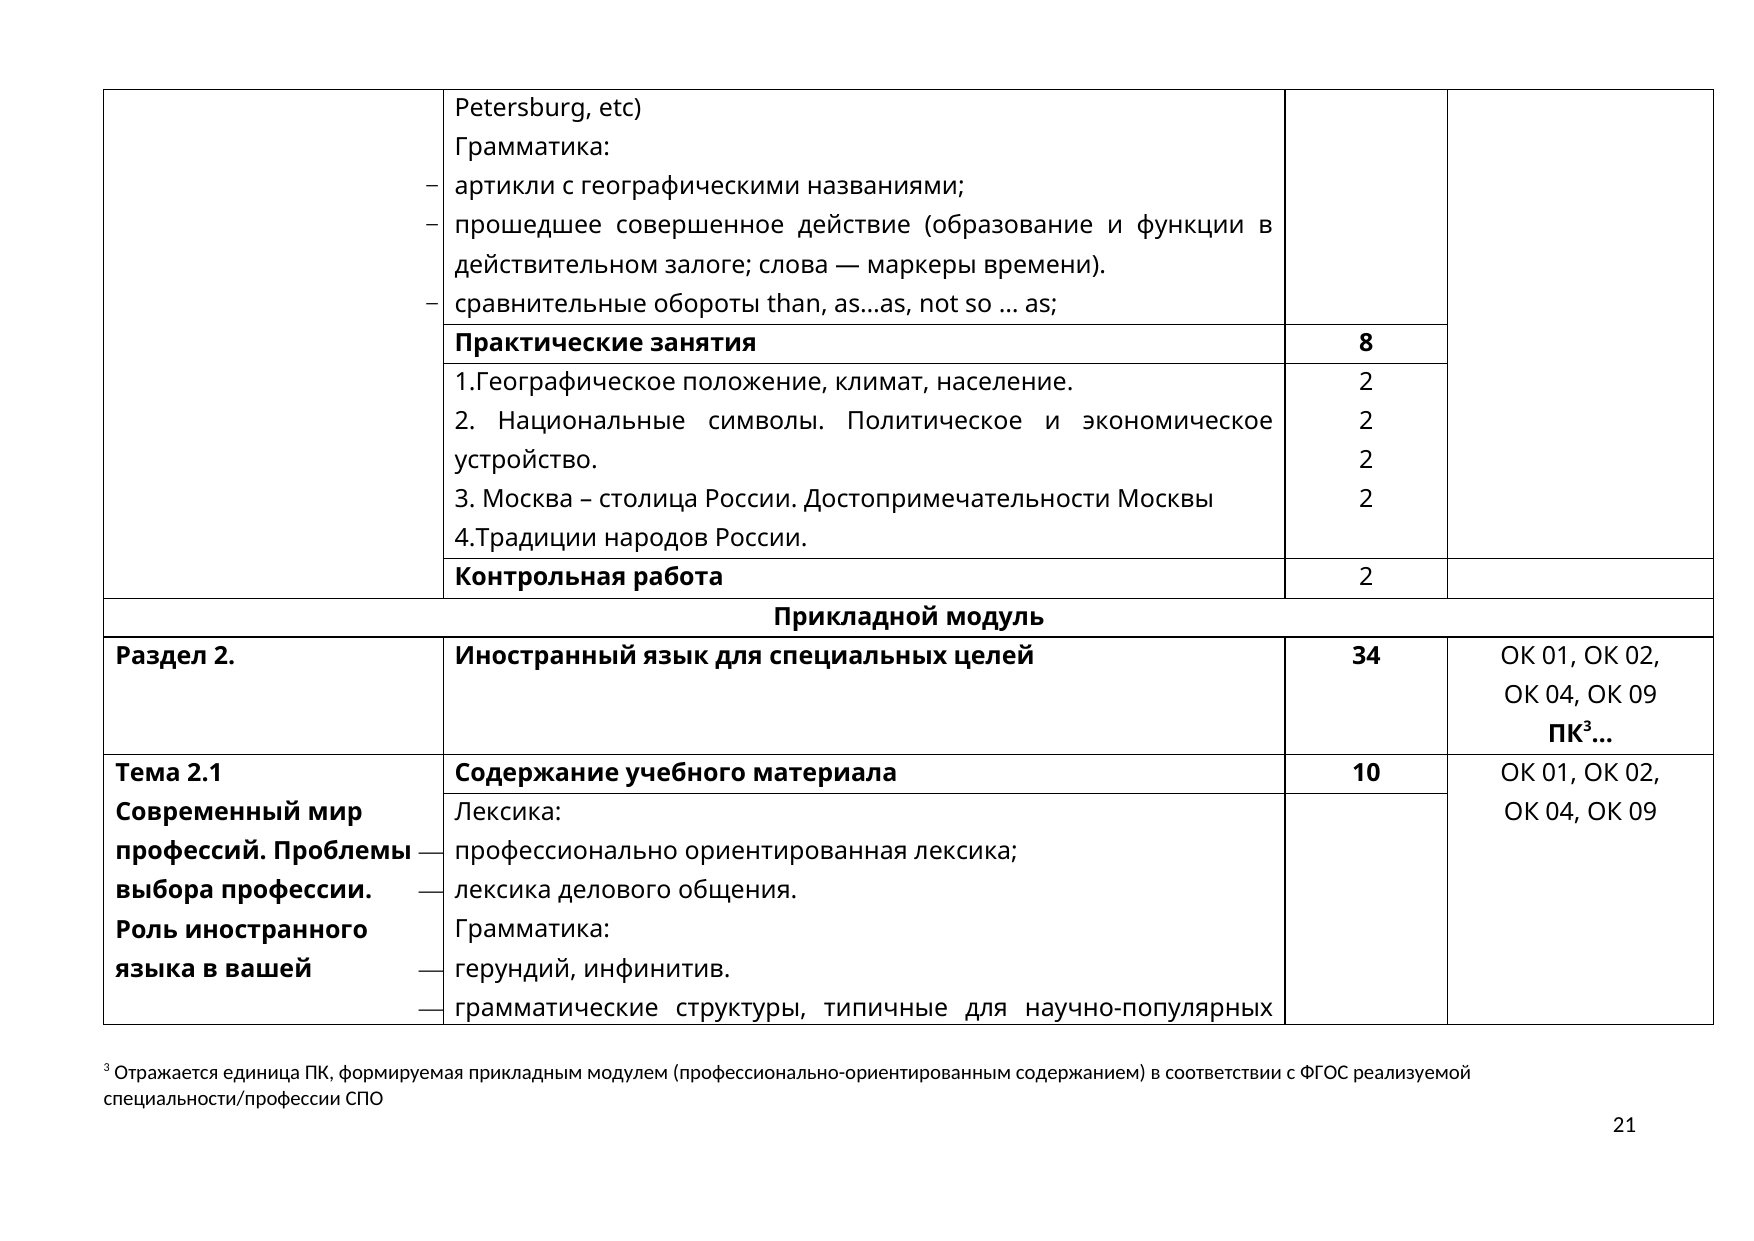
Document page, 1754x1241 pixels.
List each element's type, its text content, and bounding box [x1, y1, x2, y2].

table_cell Практические занятия [444, 325, 1284, 362]
table_cell ОК 01, ОК 02, ОК 04, ОК 09 [1448, 755, 1713, 1023]
table_cell Иностранный язык для специальных целей [444, 638, 1284, 754]
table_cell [444, 90, 1284, 323]
table_cell ОК 01, ОК 02, ОК 04, ОК 09 ПК… [1448, 638, 1713, 754]
table_cell [1286, 794, 1447, 1023]
table_cell 2 [1286, 559, 1447, 597]
table_cell 2 2 2 2 [1286, 364, 1447, 558]
table_cell 1.Географическое положение, климат, население. 2. Национальные символы. Политическое и экономическое устройство. 3. Москва – столица России. Достопримечательности Москвы 4.Традиции народов России. [444, 364, 1284, 558]
table_cell 10 [1286, 755, 1447, 793]
table_cell 34 [1286, 638, 1447, 754]
table_cell [1448, 559, 1713, 597]
table_cell Тема 2.1 Современный мир профессий. Проблемы выбора профессии. Роль иностранного языка в вашей профессии [104, 755, 443, 1023]
table_cell Контрольная работа [444, 559, 1284, 597]
table_cell Раздел 2. [104, 638, 443, 754]
table_cell 8 [1286, 325, 1447, 362]
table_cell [444, 794, 1284, 1023]
table_cell Прикладной модуль [104, 599, 1713, 636]
table_cell [1286, 90, 1447, 323]
table_cell Содержание учебного материала [444, 755, 1284, 793]
